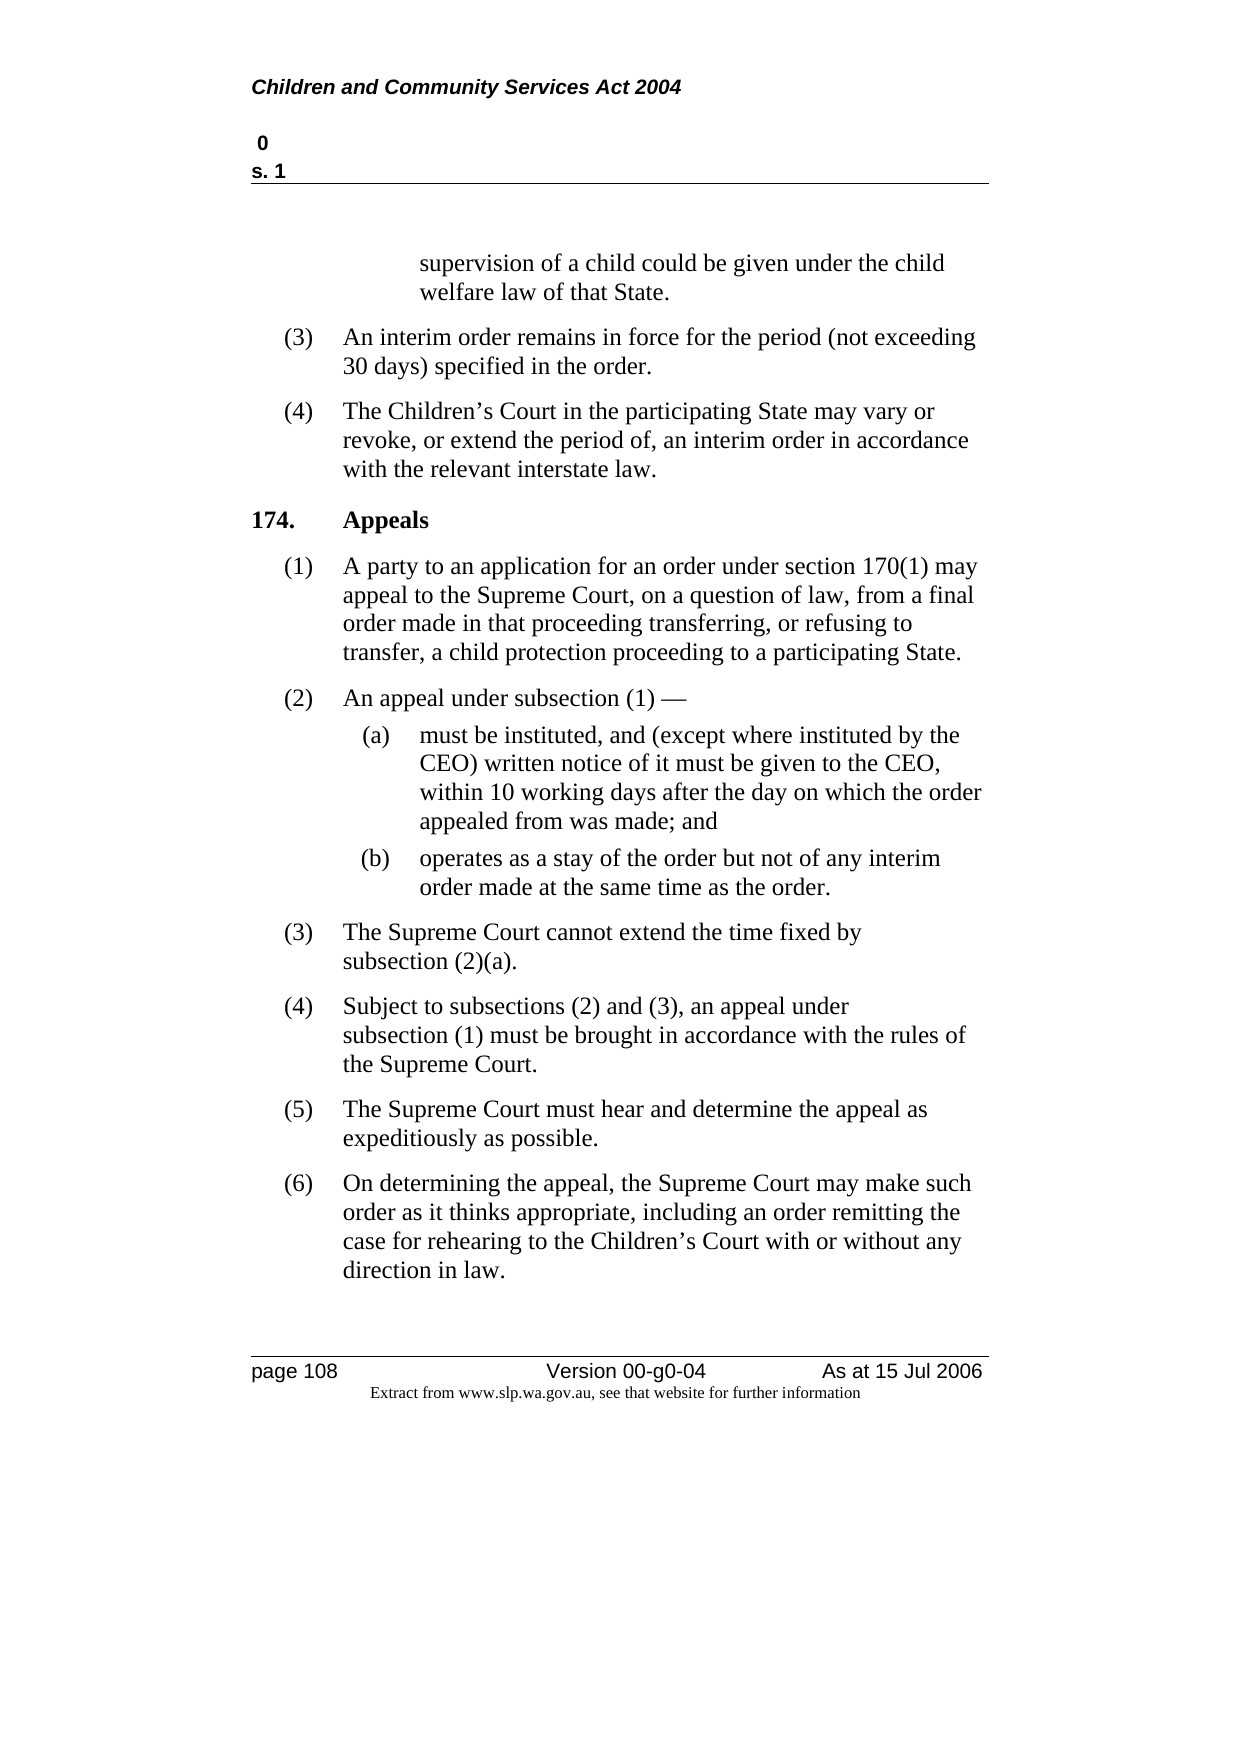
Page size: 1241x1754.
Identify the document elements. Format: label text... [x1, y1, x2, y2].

text (5) The Supreme Court must hear and determine the appeal as expeditiously as possible. [251, 1094, 989, 1152]
text (b) operates as a stay of the order but not of any interim order made at the same time as the order. [251, 843, 989, 901]
text (a) must be instituted, and (except where instituted by the CEO) written notice of it must be given to the CEO, within 10 working days after the day on which the order appealed from was made; and [251, 720, 989, 835]
text (3) An interim order remains in force for the period (not exceeding 30 days) specified in the order. [251, 322, 989, 380]
text (4) The Children’s Court in the participating State may vary or revoke, or extend the period of, an interim order in accordance with the relevant interstate law. [251, 396, 989, 483]
text (6) On determining the appeal, the Supreme Court may make such order as it thinks appropriate, including an order remitting the case for rehearing to the Children’s Court with or without any direction in law. [251, 1168, 989, 1283]
text (2) An appeal under subsection (1) — [251, 683, 989, 711]
text (4) Subject to subsections (2) and (3), an appeal under subsection (1) must be brought in accordance with the rules of the Supreme Court. [251, 991, 989, 1078]
subtitle 174. Appeals [251, 506, 989, 534]
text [251, 248, 989, 306]
text (1) A party to an application for an order under section 170(1) may appeal to the Supreme Court, on a question of law, from a final order made in that proceeding transferring, or refusing to transfer, a child protection proceeding to a participating State. [251, 551, 989, 666]
text (3) The Supreme Court cannot extend the time fixed by subsection (2)(a). [251, 917, 989, 975]
